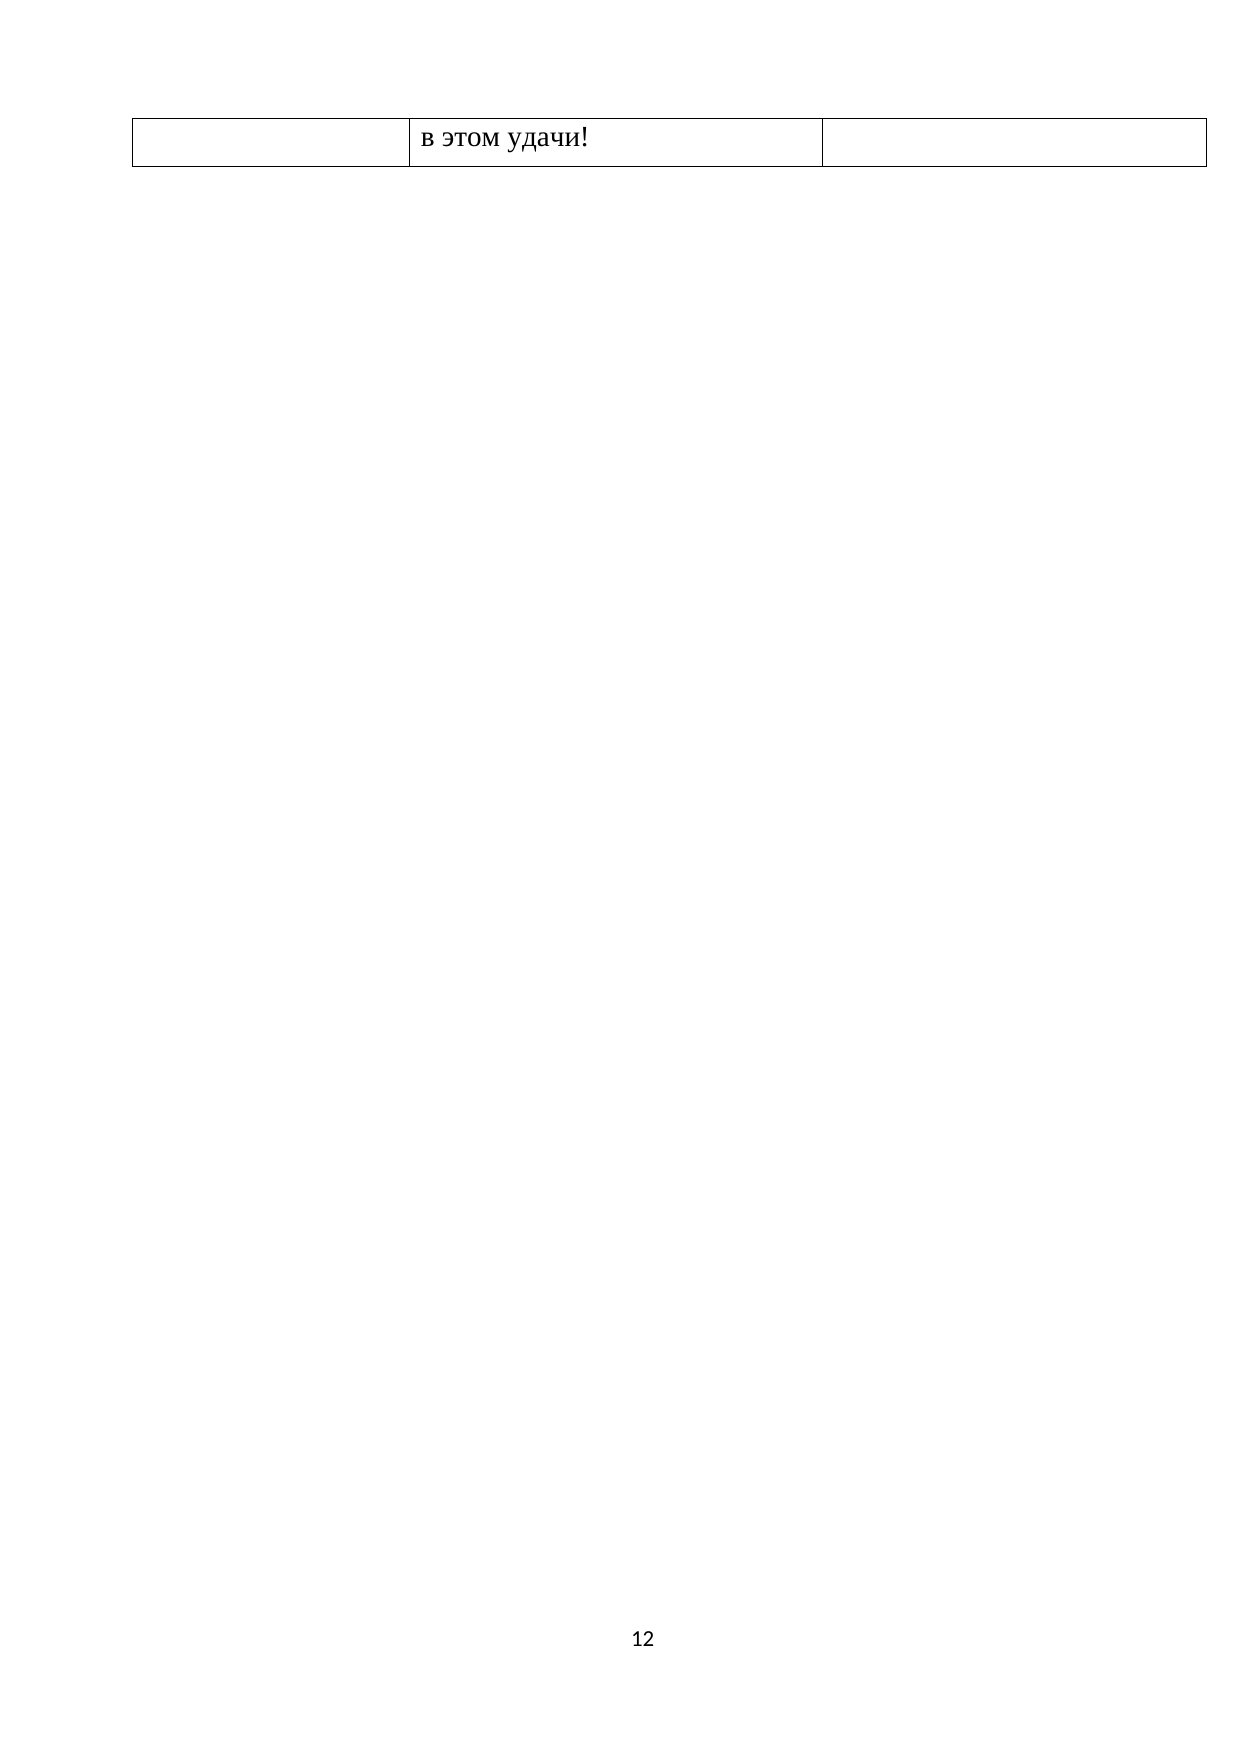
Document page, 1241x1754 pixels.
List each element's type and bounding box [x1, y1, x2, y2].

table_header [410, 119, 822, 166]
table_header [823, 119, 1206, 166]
table_header [133, 119, 409, 166]
